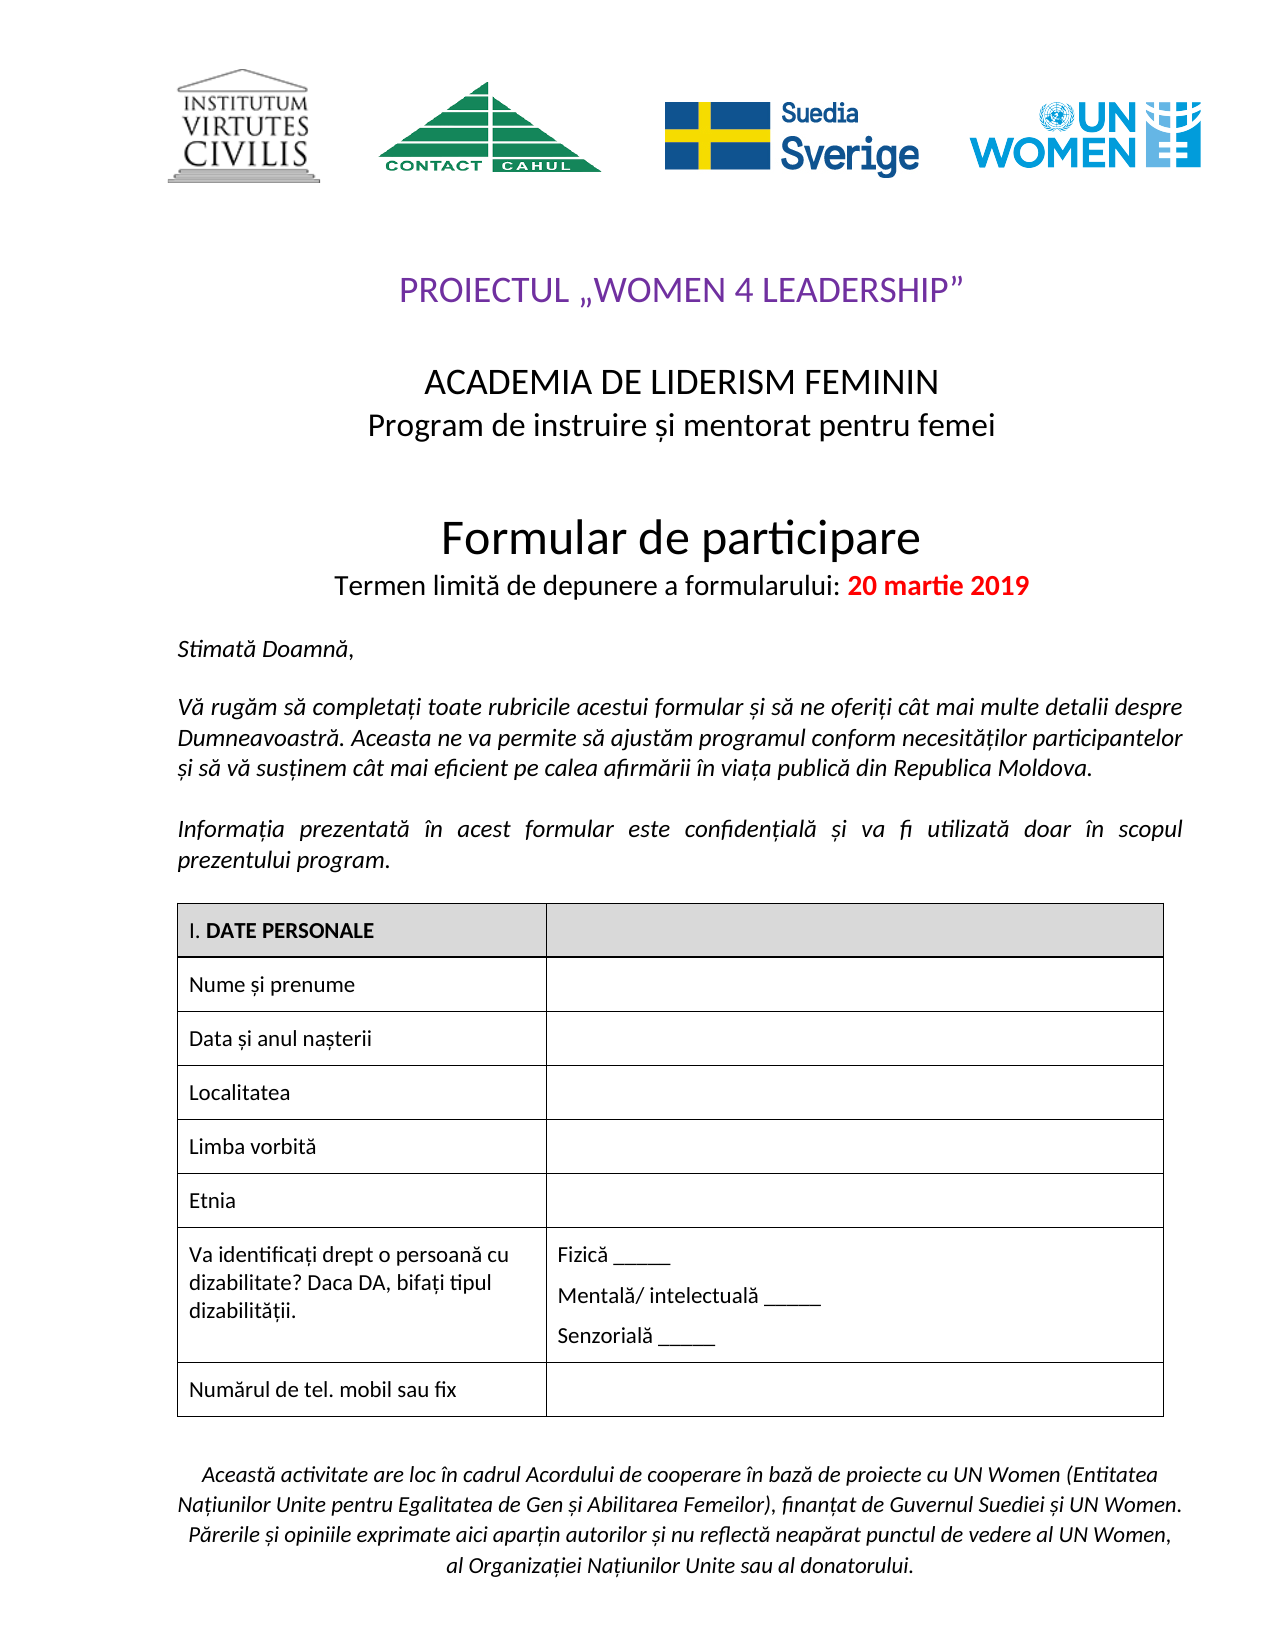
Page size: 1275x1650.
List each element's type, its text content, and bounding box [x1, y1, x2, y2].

text Stimată Doamnă, [177, 633, 1186, 663]
text PROIECTUL „WOMEN 4 LEADERSHIP” [177, 266, 1186, 312]
picture [665, 102, 919, 178]
picture [167, 69, 602, 183]
table_header [547, 904, 1163, 956]
text Formular de participare [177, 506, 1186, 567]
table_cell [547, 1066, 1163, 1119]
picture [966, 99, 1203, 205]
text Program de instruire și mentorat pentru femei [177, 404, 1186, 444]
table_cell Limba vorbită [178, 1120, 546, 1173]
table_cell [547, 1363, 1163, 1416]
text Termen limită de depunere a formularului: 20 martie 2019 [177, 567, 1186, 602]
table_cell [547, 958, 1163, 1011]
table_cell Nume și prenume [178, 958, 546, 1011]
text ACADEMIA DE LIDERISM FEMININ [177, 358, 1186, 404]
text Vă rugăm să completați toate rubricile acestui formular și să ne oferiți cât mai multe detalii despre Dumneavoastră. Aceasta ne va permite să ajustăm programul conform necesităților participantelor și să vă susținem cât mai eficient pe calea afirmării în viața publică din Republica Moldova. [177, 691, 1186, 783]
table_cell Data și anul nașterii [178, 1012, 546, 1064]
table_header I. DATE PERSONALE [178, 904, 546, 956]
table_cell [547, 1174, 1163, 1227]
table_cell [547, 1120, 1163, 1173]
table_cell Localitatea [178, 1066, 546, 1119]
table_cell Va identificați drept o persoană cu dizabilitate? Daca DA, bifați tipul dizabilității. [178, 1228, 546, 1362]
table_cell Etnia [178, 1174, 546, 1227]
table_cell [547, 1012, 1163, 1064]
text Informația prezentată în acest formular este confidențială și va fi utilizată doar în scopul prezentului program. [177, 813, 1186, 874]
table_cell Fizică _____ Mentală/ intelectuală _____ Senzorială _____ [547, 1228, 1163, 1362]
table_cell Numărul de tel. mobil sau fix [178, 1363, 546, 1416]
